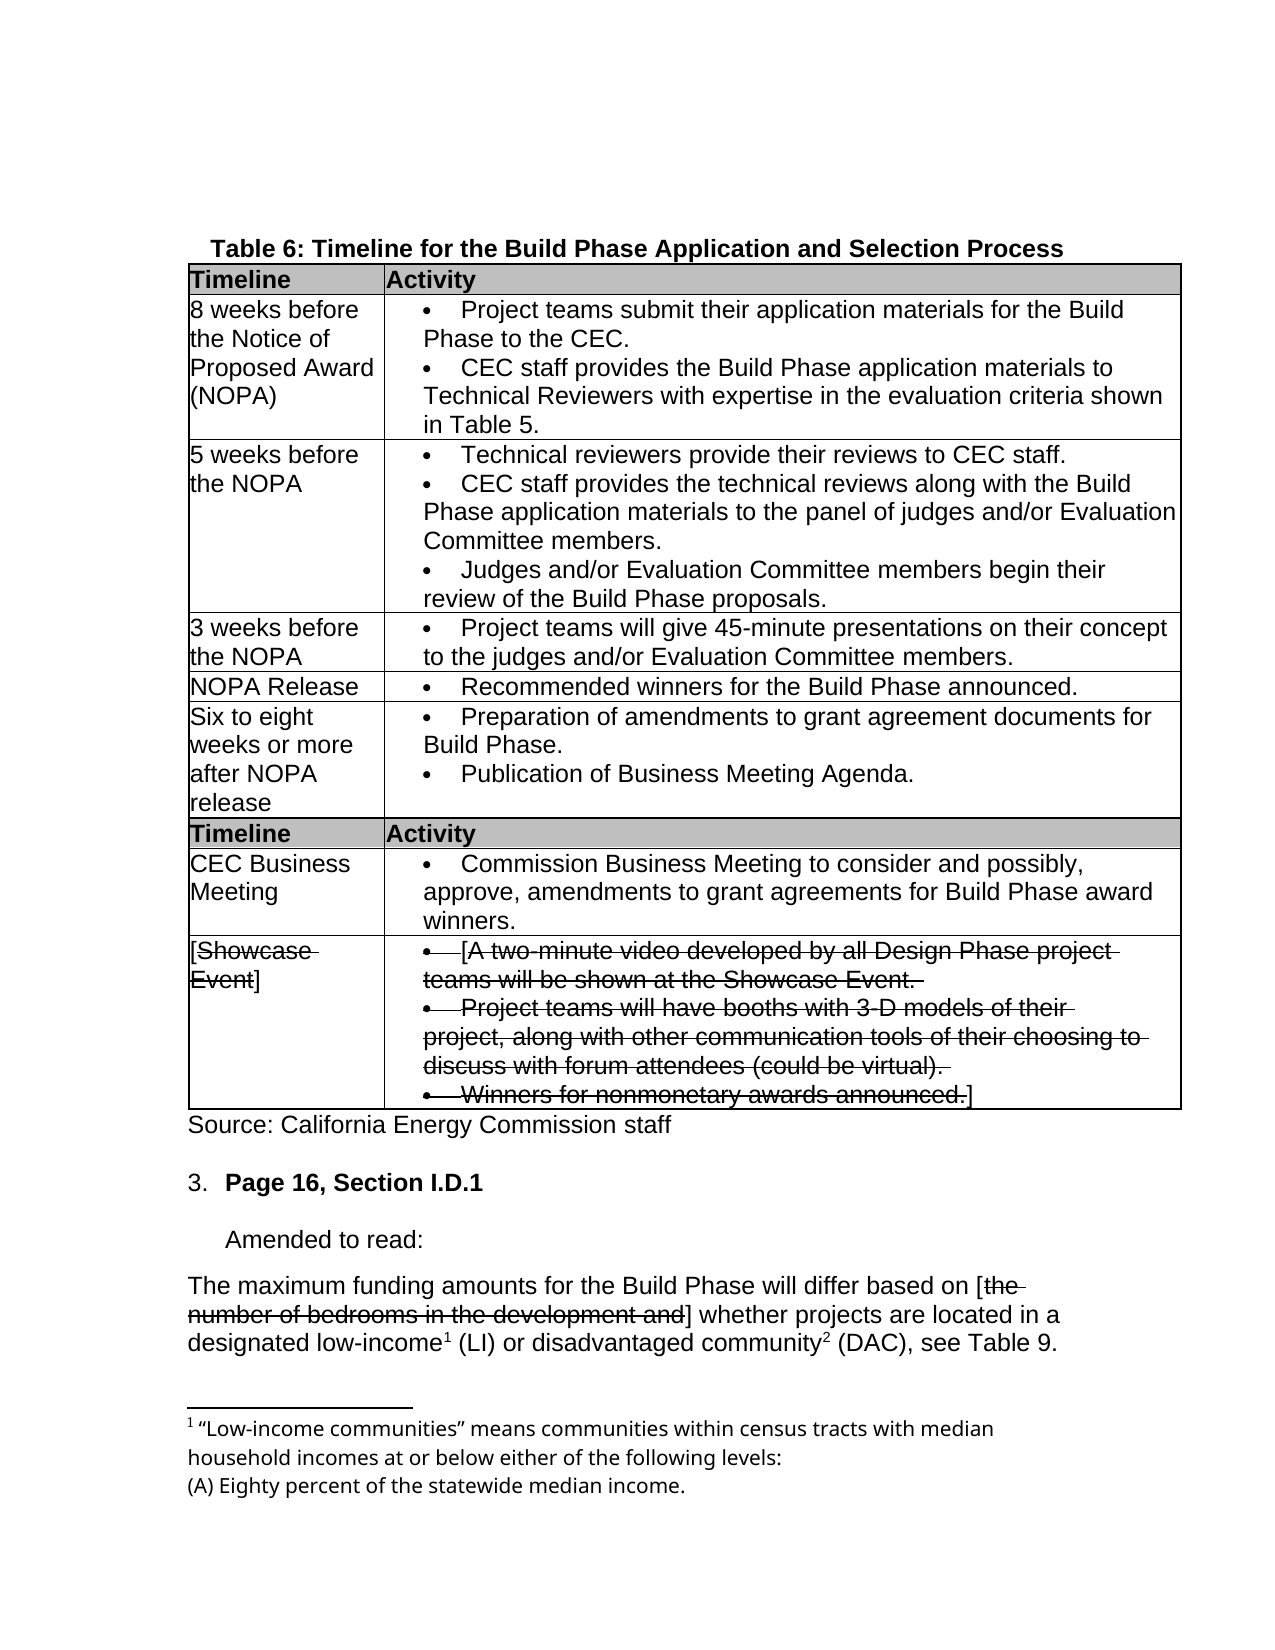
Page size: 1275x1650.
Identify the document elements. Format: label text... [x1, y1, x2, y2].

table_cell [Showcase Event] [190, 936, 384, 1108]
table_cell NOPA Release [190, 672, 384, 701]
table_cell Preparation of amendments to grant agreement documents for Build Phase. Publication of Business Meeting Agenda. [385, 702, 1180, 817]
text Source: California Energy Commission staff [187, 1110, 1087, 1139]
table_header Timeline [190, 265, 384, 294]
table_cell Timeline [190, 819, 384, 847]
table_cell Project teams will give 45-minute presentations on their concept to the judges and/or Evaluation Committee members. [385, 613, 1180, 671]
list Amended to read: [225, 1225, 1087, 1254]
table_cell CEC Business Meeting [190, 849, 384, 935]
table_cell 5 weeks before the NOPA [190, 440, 384, 612]
table_cell 8 weeks before the Notice of Proposed Award (NOPA) [190, 295, 384, 439]
title Table 6: Timeline for the Build Phase Application and Selection Process [187, 234, 1087, 263]
table_cell [A two-minute video developed by all Design Phase project teams will be shown at the Showcase Event. Project teams will have booths with 3-D models of their project, along with other communication tools of their choosing to discuss with forum attendees (could be virtual). Winners for nonmonetary awards announced.] [385, 936, 1180, 1108]
table_cell Recommended winners for the Build Phase announced. [385, 672, 1180, 701]
table_header Activity [385, 265, 1180, 294]
table_cell Project teams submit their application materials for the Build Phase to the CEC. CEC staff provides the Build Phase application materials to Technical Reviewers with expertise in the evaluation criteria shown in Table 5. [385, 295, 1180, 439]
text The maximum funding amounts for the Build Phase will differ based on [the number of bedrooms in the development and] whether projects are located in a designated low-income (LI) or disadvantaged community (DAC), see Table 9. [187, 1271, 1087, 1357]
table_cell 3 weeks before the NOPA [190, 613, 384, 671]
table_cell Technical reviewers provide their reviews to CEC staff. CEC staff provides the technical reviews along with the Build Phase application materials to the panel of judges and/or Evaluation Committee members. Judges and/or Evaluation Committee members begin their review of the Build Phase proposals. [385, 440, 1180, 612]
table_cell Commission Business Meeting to consider and possibly, approve, amendments to grant agreements for Build Phase award winners. [385, 849, 1180, 935]
list Page 16, Section I.D.1 [187, 1168, 1087, 1197]
table_cell Activity [385, 819, 1180, 847]
table_cell Six to eight weeks or more after NOPA release [190, 702, 384, 817]
